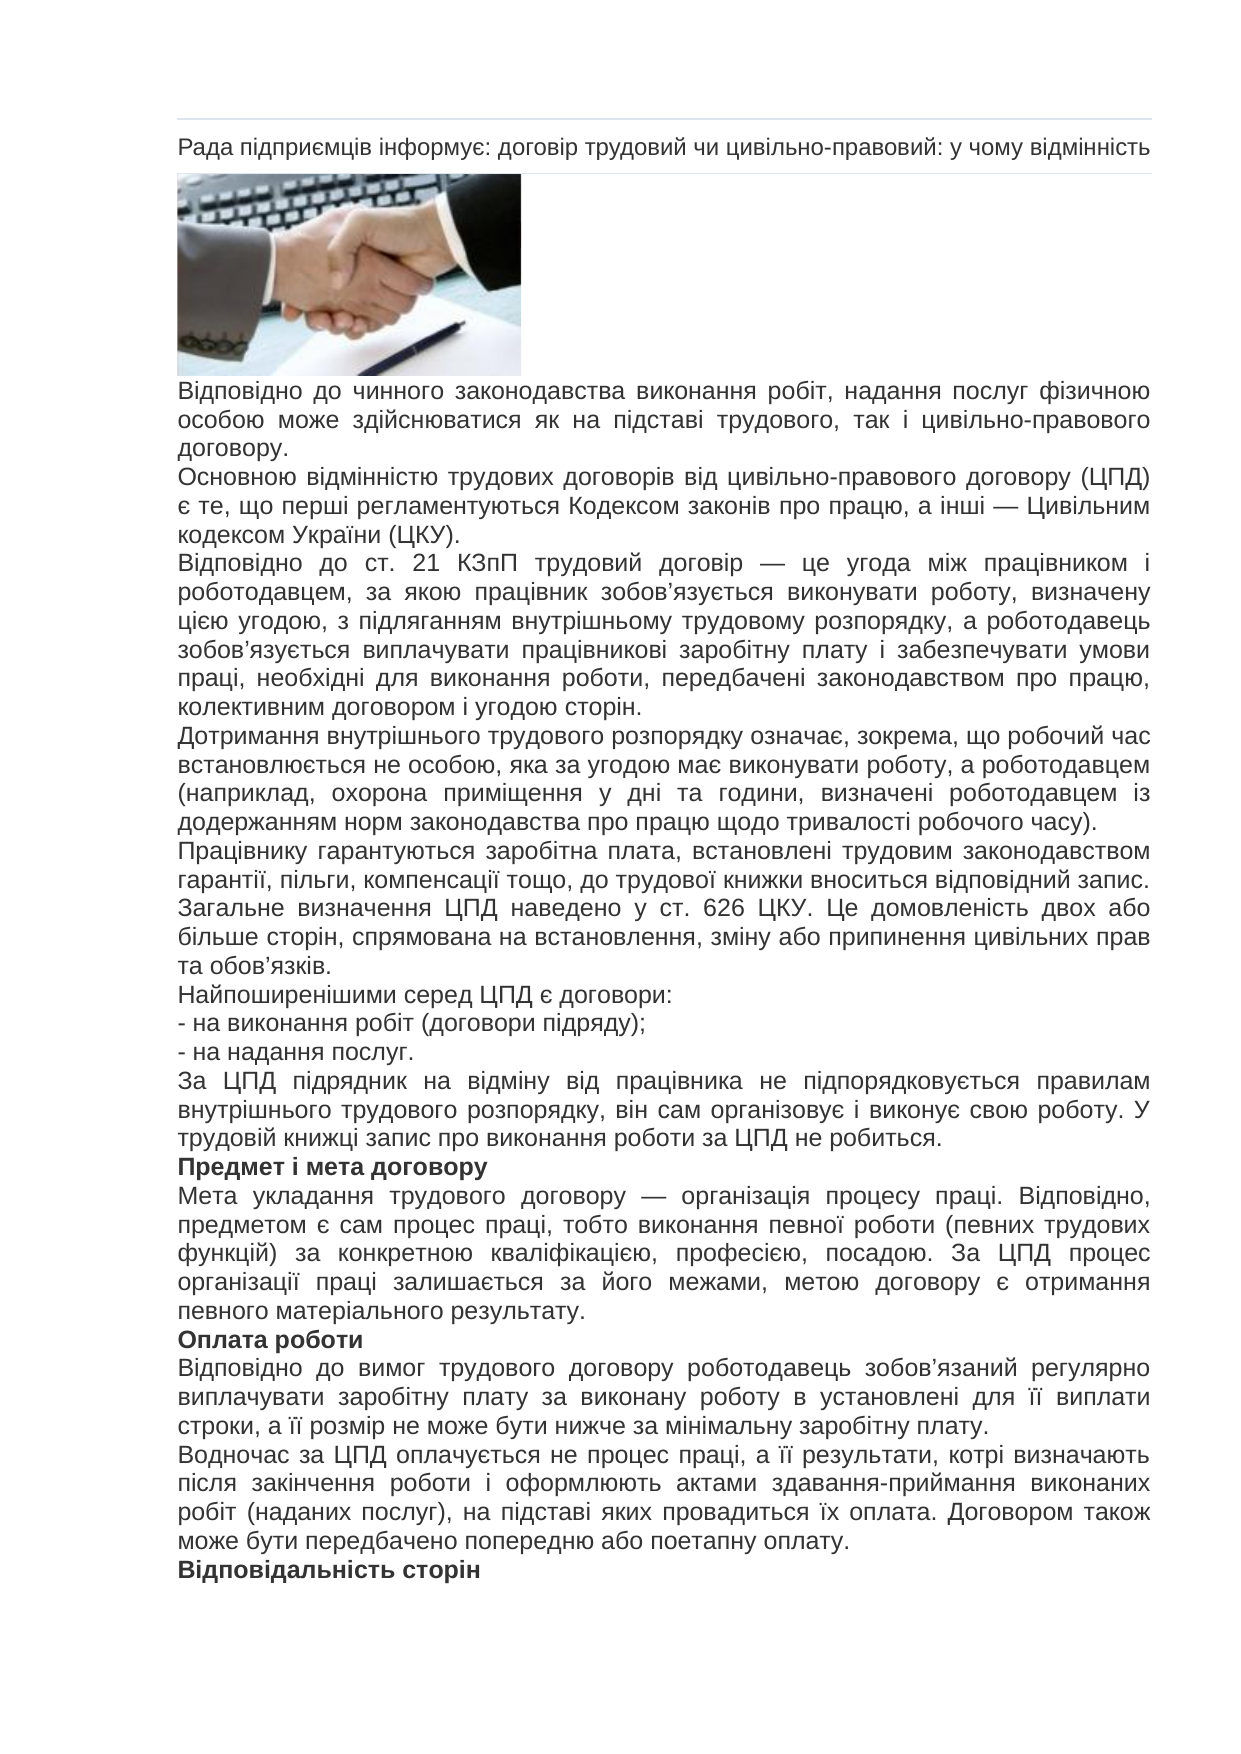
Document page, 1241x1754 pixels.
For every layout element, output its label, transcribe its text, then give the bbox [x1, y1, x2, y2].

text Загальне визначення ЦПД наведено у ст. 626 ЦКУ. Це домовленість двох або більше сторін, спрямована на встановлення, зміну або припинення цивільних прав та обов’язків. [177, 893, 1152, 979]
text Основною відмінністю трудових договорів від цивільно-правового договору (ЦПД) є те, що перші регламентуються Кодексом законів про працю, а інші — Цивільним кодексом України (ЦКУ). [177, 462, 1152, 548]
picture [177, 174, 522, 376]
text - на виконання робіт (договори підряду); [177, 1008, 1152, 1037]
text Мета укладання трудового договору — організація процесу праці. Відповідно, предметом є сам процес праці, тобто виконання певної роботи (певних трудових функцій) за конкретною кваліфікацією, професією, посадою. За ЦПД процес організації праці залишається за його межами, метою договору є отримання певного матеріального результату. [177, 1181, 1152, 1324]
text Предмет і мета договору [177, 1152, 1152, 1181]
text Рада підприємців інформує: договір трудовий чи цивільно-правовий: у чому відмінність [177, 120, 1152, 173]
text Найпоширенішими серед ЦПД є договори: [177, 979, 1152, 1008]
text Працівнику гарантуються заробітна плата, встановлені трудовим законодавством гарантії, пільги, компенсації тощо, до трудової книжки вноситься відповідний запис. [177, 836, 1152, 893]
text Відповідно до ст. 21 КЗпП трудовий договір — це угода між працівником і роботодавцем, за якою працівник зобов’язується виконувати роботу, визначену цією угодою, з підляганням внутрішньому трудовому розпорядку, а роботодавець зобов’язується виплачувати працівникові заробітну плату і забезпечувати умови праці, необхідні для виконання роботи, передбачені законодавством про працю, колективним договором і угодою сторін. [177, 548, 1152, 721]
text Дотримання внутрішнього трудового розпорядку означає, зокрема, що робочий час встановлюється не особою, яка за угодою має виконувати роботу, а роботодавцем (наприклад, охорона приміщення у дні та години, визначені роботодавцем із додержанням норм законодавства про працю щодо тривалості робочого часу). [177, 721, 1152, 836]
text Оплата роботи [177, 1324, 1152, 1353]
text Відповідальність сторін [177, 1554, 1152, 1583]
text Відповідно до вимог трудового договору роботодавець зобов’язаний регулярно виплачувати заробітну плату за виконану роботу в установлені для її виплати строки, а її розмір не може бути нижче за мінімальну заробітну плату. [177, 1353, 1152, 1439]
text - на надання послуг. [177, 1037, 1152, 1066]
text Водночас за ЦПД оплачується не процес праці, а її результати, котрі визначають після закінчення роботи і оформлюють актами здавання-приймання виконаних робіт (наданих послуг), на підставі яких провадиться їх оплата. Договором також може бути передбачено попередню або поетапну оплату. [177, 1439, 1152, 1554]
text За ЦПД підрядник на відміну від працівника не підпорядковується правилам внутрішнього трудового розпорядку, він сам організовує і виконує свою роботу. У трудовій книжці запис про виконання роботи за ЦПД не робиться. [177, 1066, 1152, 1152]
text Відповідно до чинного законодавства виконання робіт, надання послуг фізичною особою може здійснюватися як на підставі трудового, так і цивільно-правового договору. [177, 376, 1152, 462]
